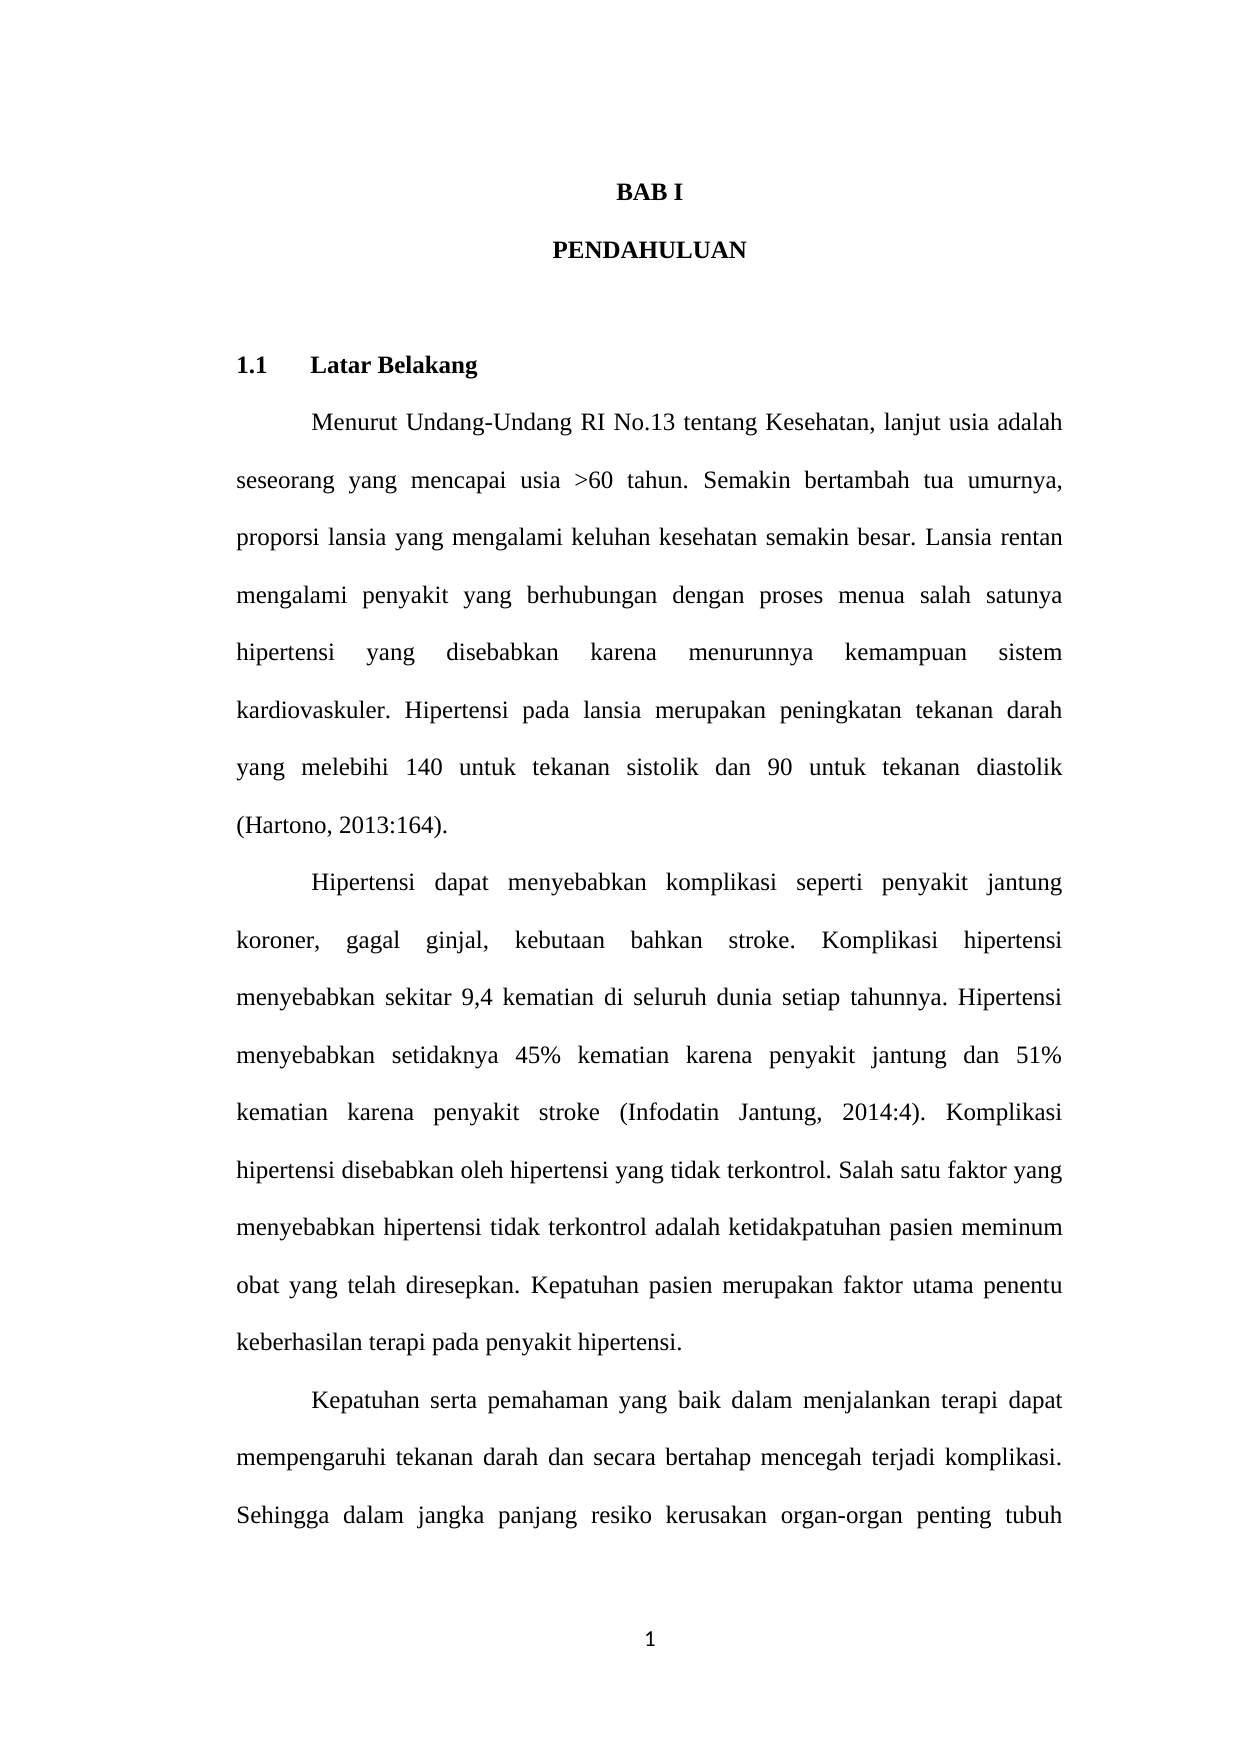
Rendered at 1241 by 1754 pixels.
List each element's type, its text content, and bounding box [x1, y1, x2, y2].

text PENDAHULUAN [236, 235, 1063, 263]
text Hipertensi dapat menyebabkan komplikasi seperti penyakit jantung koroner, gagal ginjal, kebutaan bahkan stroke. Komplikasi hipertensi menyebabkan sekitar 9,4 kematian di seluruh dunia setiap tahunnya. Hipertensi menyebabkan setidaknya 45% kematian karena penyakit jantung dan 51% kematian karena penyakit stroke (Infodatin Jantung, 2014:4). Komplikasi hipertensi disebabkan oleh hipertensi yang tidak terkontrol. Salah satu faktor yang menyebabkan hipertensi tidak terkontrol adalah ketidakpatuhan pasien meminum obat yang telah diresepkan. Kepatuhan pasien merupakan faktor utama penentu keberhasilan terapi pada penyakit hipertensi. [236, 867, 1063, 1356]
text BAB I [236, 177, 1063, 206]
text Menurut Undang-Undang RI No.13 tentang Kesehatan, lanjut usia adalah seseorang yang mencapai usia >60 tahun. Semakin bertambah tua umurnya, proporsi lansia yang mengalami keluhan kesehatan semakin besar. Lansia rentan mengalami penyakit yang berhubungan dengan proses menua salah satunya hipertensi yang disebabkan karena menurunnya kemampuan sistem kardiovaskuler. Hipertensi pada lansia merupakan peningkatan tekanan darah yang melebihi 140 untuk tekanan sistolik dan 90 untuk tekanan diastolik (Hartono, 2013:164). [236, 407, 1063, 838]
list Latar Belakang [236, 350, 1063, 378]
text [236, 1385, 1063, 1528]
